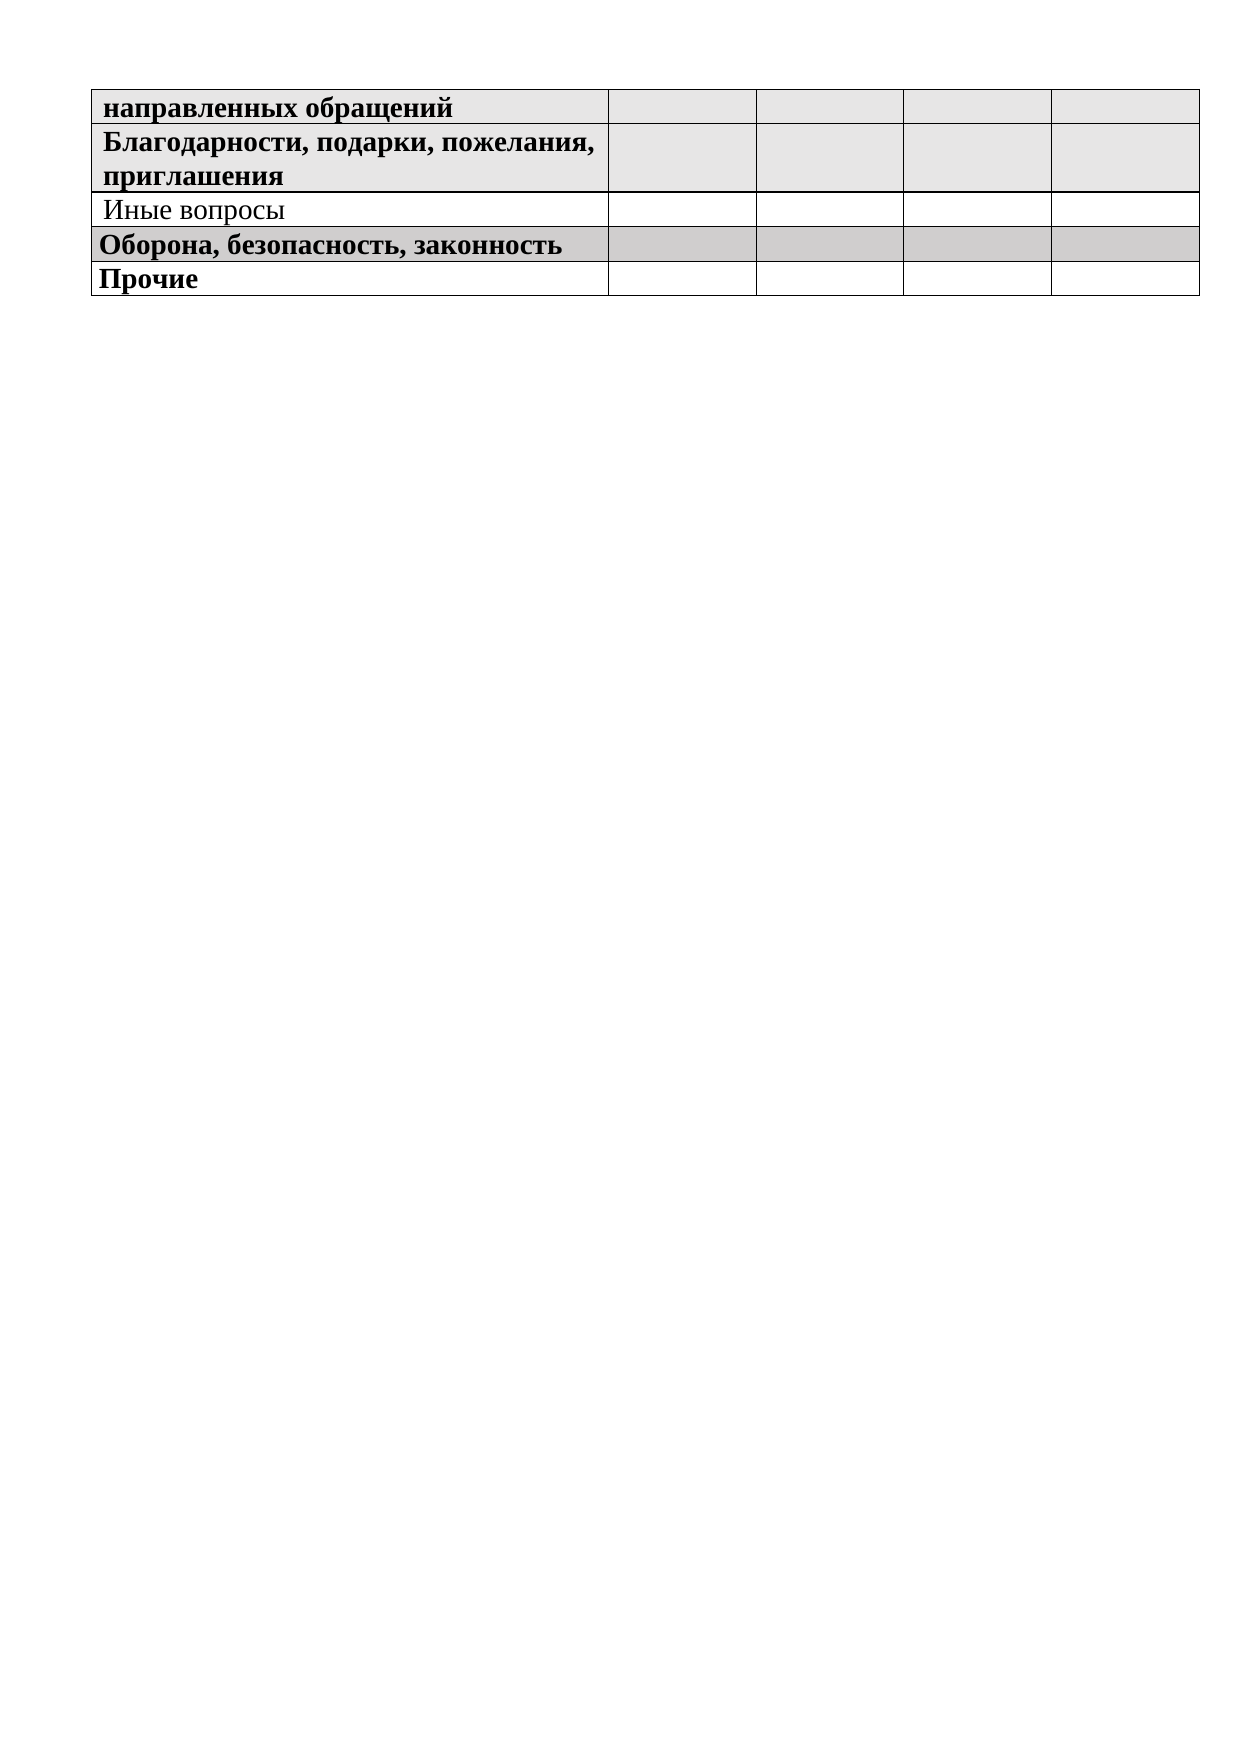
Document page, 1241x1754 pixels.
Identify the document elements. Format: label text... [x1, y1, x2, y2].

table_cell [1052, 193, 1199, 226]
table_cell [757, 227, 903, 261]
table_cell [1052, 262, 1199, 295]
table_cell [757, 124, 903, 191]
table_cell Прочие [92, 262, 608, 295]
table_cell Оборона, безопасность, законность [92, 227, 608, 261]
table_cell [1052, 90, 1199, 123]
table_cell Иные вопросы [92, 193, 608, 226]
table_cell [609, 262, 756, 295]
table_cell [757, 90, 903, 123]
table_cell [904, 262, 1051, 295]
table_cell [904, 227, 1051, 261]
table_cell Благодарности, подарки, пожелания, приглашения [92, 124, 608, 191]
table_cell [609, 90, 756, 123]
table_cell [904, 193, 1051, 226]
table_cell [757, 193, 903, 226]
table_cell [904, 90, 1051, 123]
table_cell [609, 193, 756, 226]
table_cell [609, 124, 756, 191]
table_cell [92, 90, 608, 123]
table_cell [757, 262, 903, 295]
table_cell [1052, 124, 1199, 191]
table_cell [904, 124, 1051, 191]
table_cell [609, 227, 756, 261]
table_cell [1052, 227, 1199, 261]
